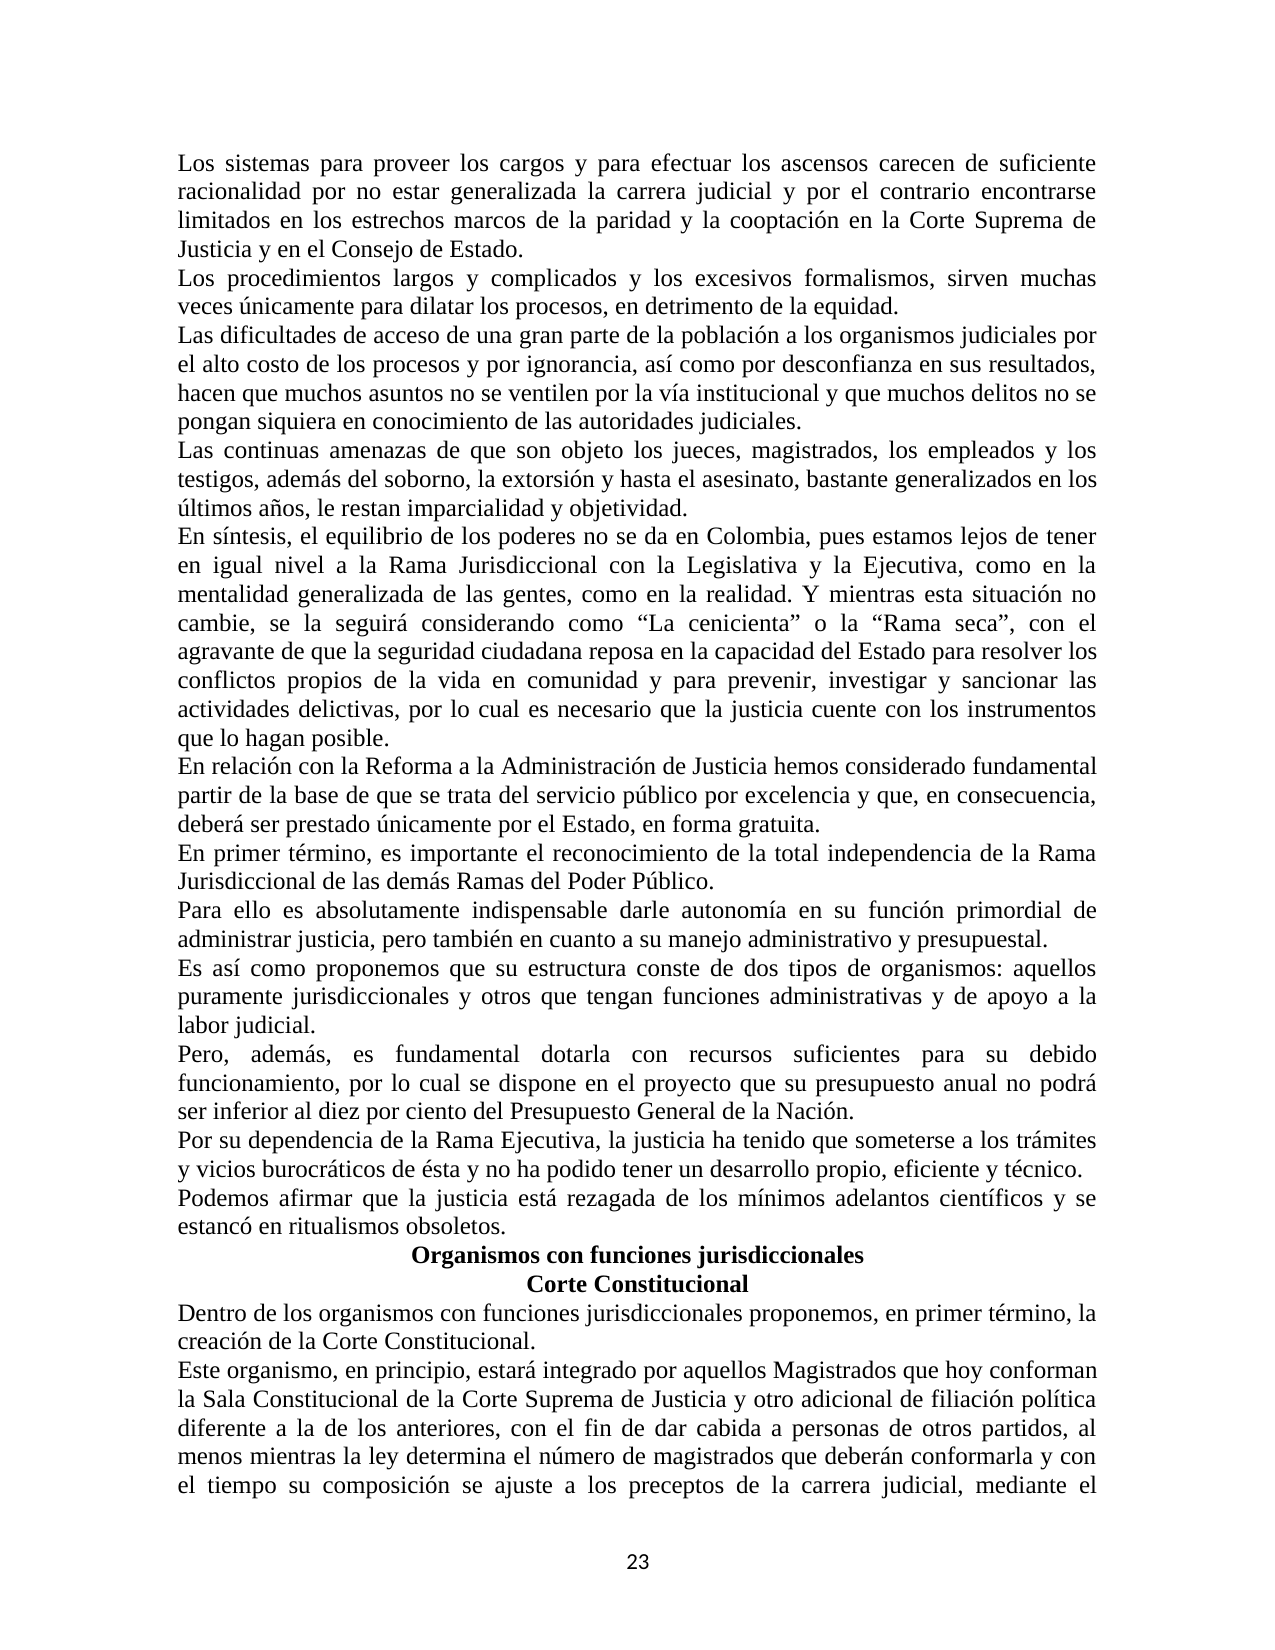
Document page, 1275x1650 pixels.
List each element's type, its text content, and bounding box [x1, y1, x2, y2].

text Pero, además, es fundamental dotarla con recursos suficientes para su debido funcionamiento, por lo cual se dispone en el proyecto que su presupuesto anual no podrá ser inferior al diez por ciento del Presupuesto General de la Nación. [177, 1039, 1098, 1125]
text Para ello es absolutamente indispensable darle autonomía en su función primordial de administrar justicia, pero también en cuanto a su manejo administrativo y presupuestal. [177, 895, 1098, 953]
text Podemos afirmar que la justicia está rezagada de los mínimos adelantos científicos y se estancó en ritualismos obsoletos. [177, 1183, 1098, 1240]
text Las dificultades de acceso de una gran parte de la población a los organismos judiciales por el alto costo de los procesos y por ignorancia, así como por desconfianza en sus resultados, hacen que muchos asuntos no se ventilen por la vía institucional y que muchos delitos no se pongan siquiera en conocimiento de las autoridades judiciales. [177, 320, 1098, 435]
text Por su dependencia de la Rama Ejecutiva, la justicia ha tenido que someterse a los trámites y vicios burocráticos de ésta y no ha podido tener un desarrollo propio, eficiente y técnico. [177, 1125, 1098, 1183]
text En relación con la Reforma a la Administración de Justicia hemos considerado fundamental partir de la base de que se trata del servicio público por excelencia y que, en consecuencia, deberá ser prestado únicamente por el Estado, en forma gratuita. [177, 751, 1098, 838]
text Dentro de los organismos con funciones jurisdiccionales proponemos, en primer término, la creación de la Corte Constitucional. [177, 1298, 1098, 1355]
text En primer término, es importante el reconocimiento de la total independencia de la Rama Jurisdiccional de las demás Ramas del Poder Público. [177, 838, 1098, 895]
text Corte Constitucional [177, 1269, 1098, 1298]
text En síntesis, el equilibrio de los poderes no se da en Colombia, pues estamos lejos de tener en igual nivel a la Rama Jurisdiccional con la Legislativa y la Ejecutiva, como en la mentalidad generalizada de las gentes, como en la realidad. Y mientras esta situación no cambie, se la seguirá considerando como “La cenicienta” o la “Rama seca”, con el agravante de que la seguridad ciudadana reposa en la capacidad del Estado para resolver los conflictos propios de la vida en comunidad y para prevenir, investigar y sancionar las actividades delictivas, por lo cual es necesario que la justicia cuente con los instrumentos que lo hagan posible. [177, 521, 1098, 751]
text Es así como proponemos que su estructura conste de dos tipos de organismos: aquellos puramente jurisdiccionales y otros que tengan funciones administrativas y de apoyo a la labor judicial. [177, 953, 1098, 1039]
text Los sistemas para proveer los cargos y para efectuar los ascensos carecen de suficiente racionalidad por no estar generalizada la carrera judicial y por el contrario encontrarse limitados en los estrechos marcos de la paridad y la cooptación en la Corte Suprema de Justicia y en el Consejo de Estado. [177, 148, 1098, 263]
text Organismos con funciones jurisdiccionales [177, 1240, 1098, 1269]
text Los procedimientos largos y complicados y los excesivos formalismos, sirven muchas veces únicamente para dilatar los procesos, en detrimento de la equidad. [177, 263, 1098, 320]
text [177, 1355, 1098, 1499]
text Las continuas amenazas de que son objeto los jueces, magistrados, los empleados y los testigos, además del soborno, la extorsión y hasta el asesinato, bastante generalizados en los últimos años, le restan imparcialidad y objetividad. [177, 435, 1098, 521]
